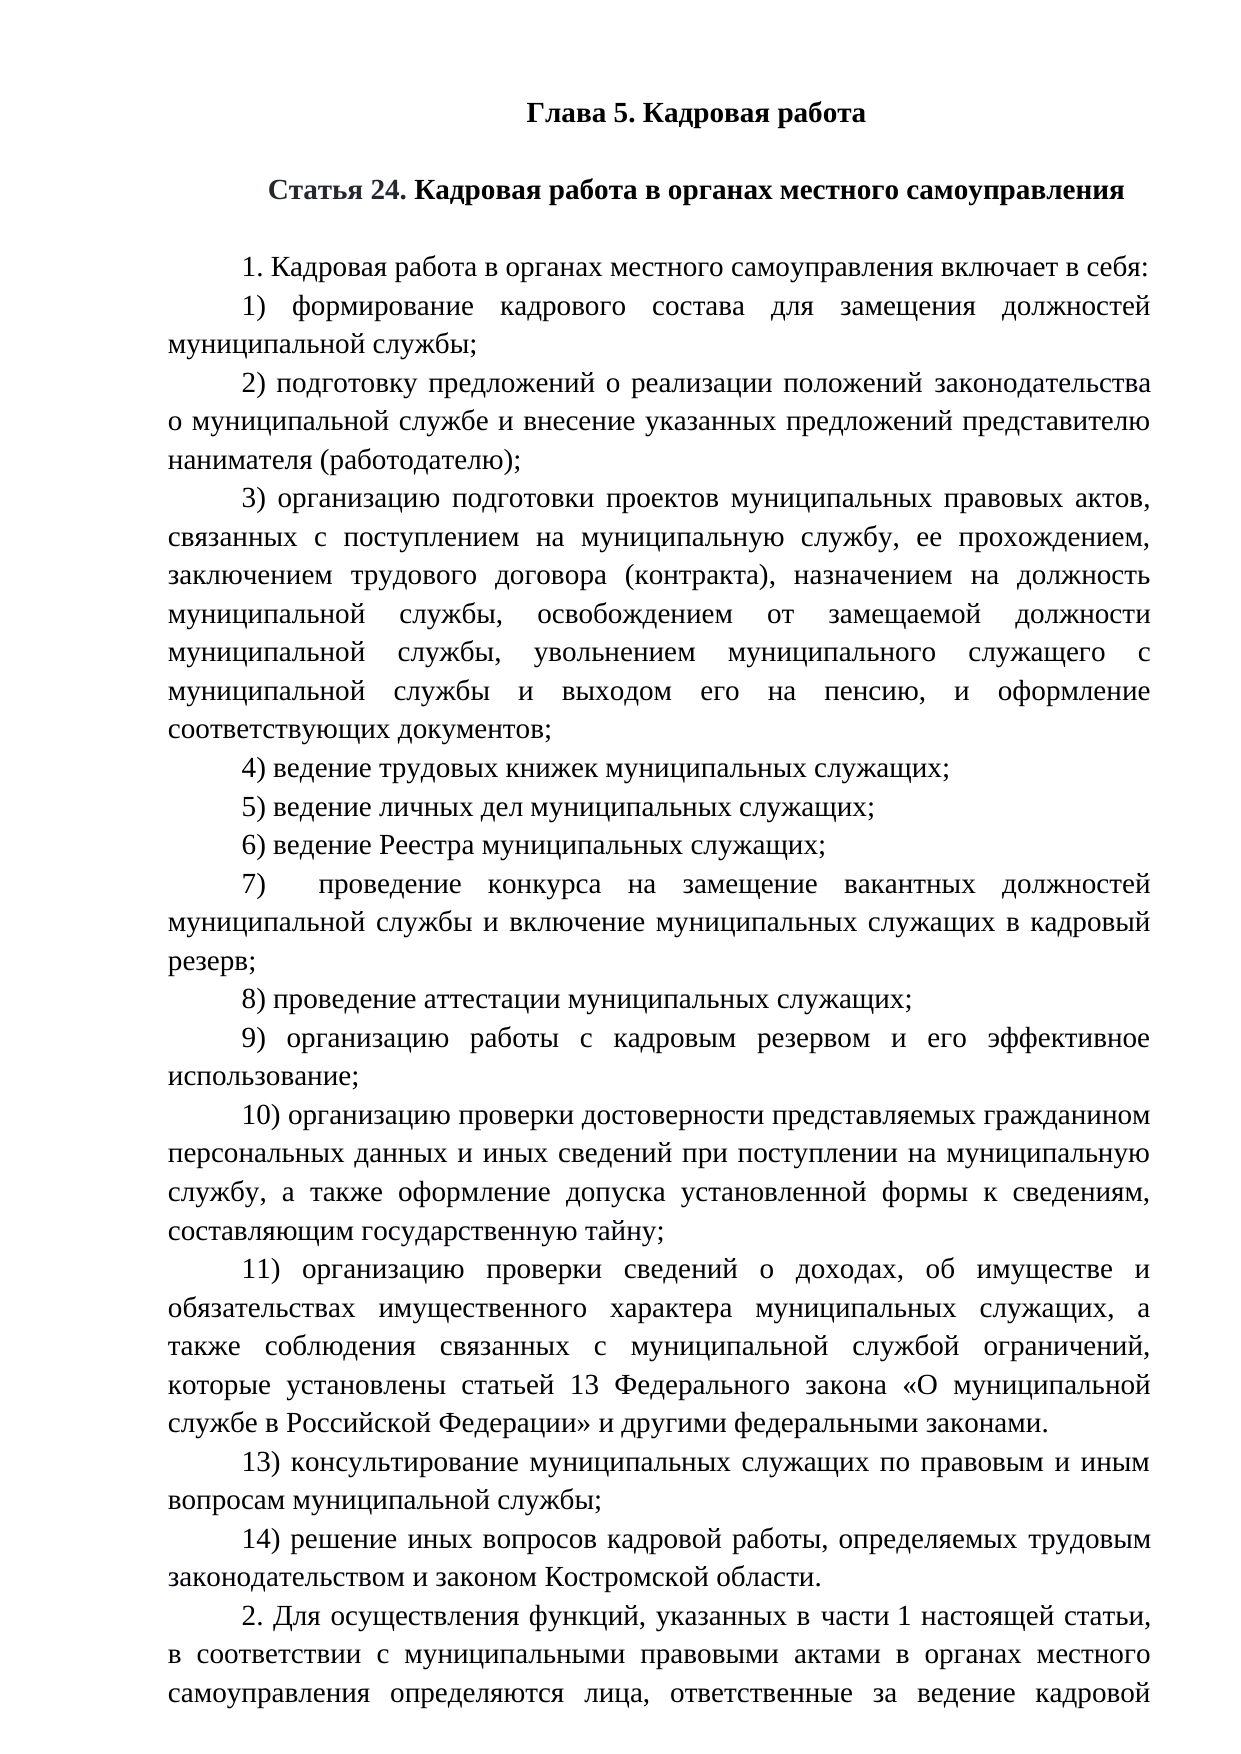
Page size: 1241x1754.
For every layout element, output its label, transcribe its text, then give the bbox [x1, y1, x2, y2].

text Статья 24. Кадровая работа в органах местного самоуправления [168, 172, 1151, 206]
text 9) организацию работы с кадровым резервом и его эффективное использование; [168, 1020, 1151, 1092]
text 5) ведение личных дел муниципальных служащих; [168, 789, 1151, 822]
text 3) организацию подготовки проектов муниципальных правовых актов, связанных с поступлением на муниципальную службу, ее прохождением, заключением трудового договора (контракта), назначением на должность муниципальной службы, освобождением от замещаемой должности муниципальной службы, увольнением муниципального служащего с муниципальной службы и выходом его на пенсию, и оформление соответствующих документов; [168, 480, 1151, 745]
text 4) ведение трудовых книжек муниципальных служащих; [168, 750, 1151, 784]
text 1. Кадровая работа в органах местного самоуправления включает в себя: [168, 249, 1151, 283]
text 2) подготовку предложений о реализации положений законодательства о муниципальной службе и внесение указанных предложений представителю нанимателя (работодателю); [168, 365, 1151, 475]
text Глава 5. Кадровая работа [168, 95, 1151, 128]
text 10) организацию проверки достоверности представляемых гражданином персональных данных и иных сведений при поступлении на муниципальную службу, а также оформление допуска установленной формы к сведениям, составляющим государственную тайну; [168, 1097, 1151, 1246]
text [168, 1598, 1151, 1709]
text 1) формирование кадрового состава для замещения должностей муниципальной службы; [168, 288, 1151, 360]
text 6) ведение Реестра муниципальных служащих; [168, 827, 1151, 861]
text 13) консультирование муниципальных служащих по правовым и иным вопросам муниципальной службы; [168, 1444, 1151, 1516]
text 7) проведение конкурса на замещение вакантных должностей муниципальной службы и включение муниципальных служащих в кадровый резерв; [168, 866, 1151, 976]
text 8) проведение аттестации муниципальных служащих; [168, 981, 1151, 1015]
text 11) организацию проверки сведений о доходах, об имуществе и обязательствах имущественного характера муниципальных служащих, а также соблюдения связанных с муниципальной службой ограничений, которые установлены статьей 13 Федерального закона «О муниципальной службе в Российской Федерации» и другими федеральными законами. [168, 1251, 1151, 1439]
text 14) решение иных вопросов кадровой работы, определяемых трудовым законодательством и законом Костромской области. [168, 1521, 1151, 1593]
